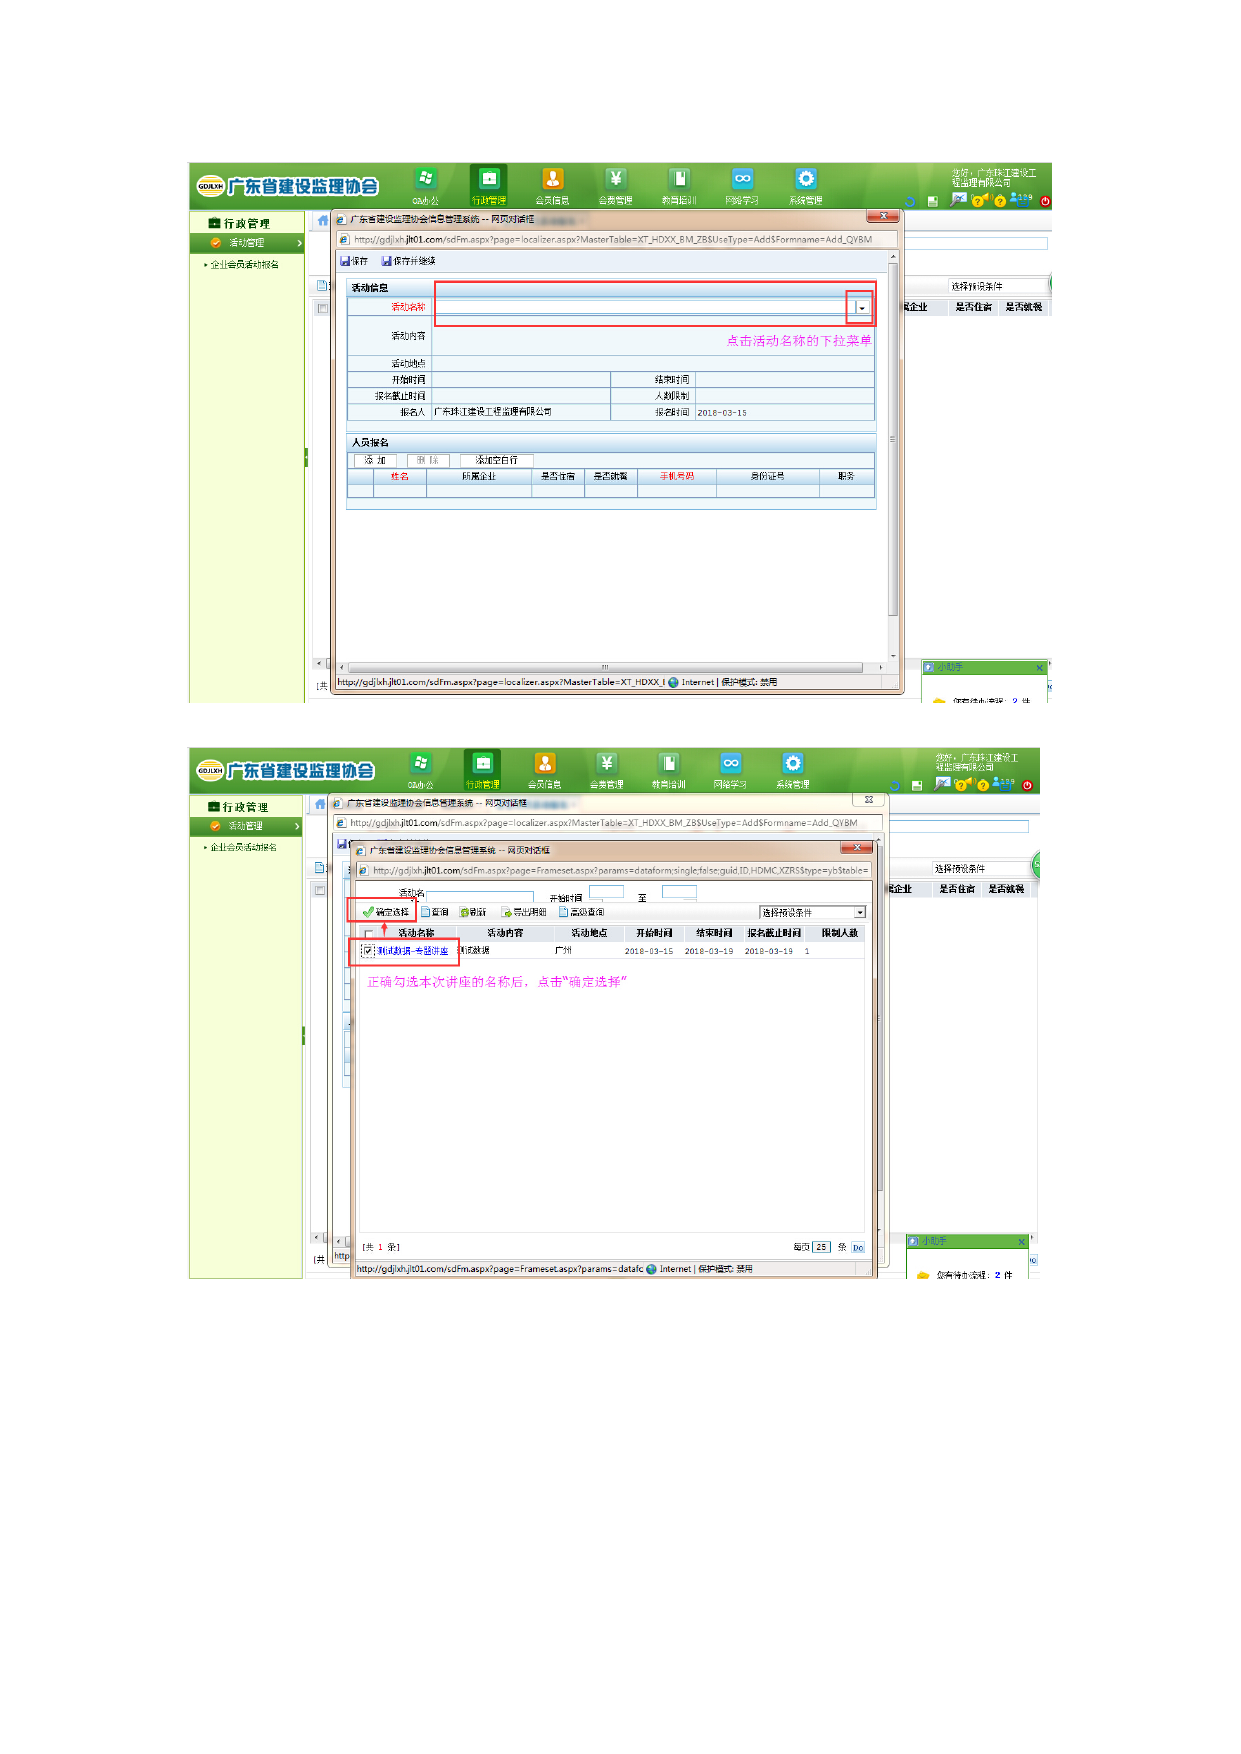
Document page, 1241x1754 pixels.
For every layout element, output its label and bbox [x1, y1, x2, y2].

picture [187, 161, 1052, 703]
picture [187, 746, 1040, 1279]
